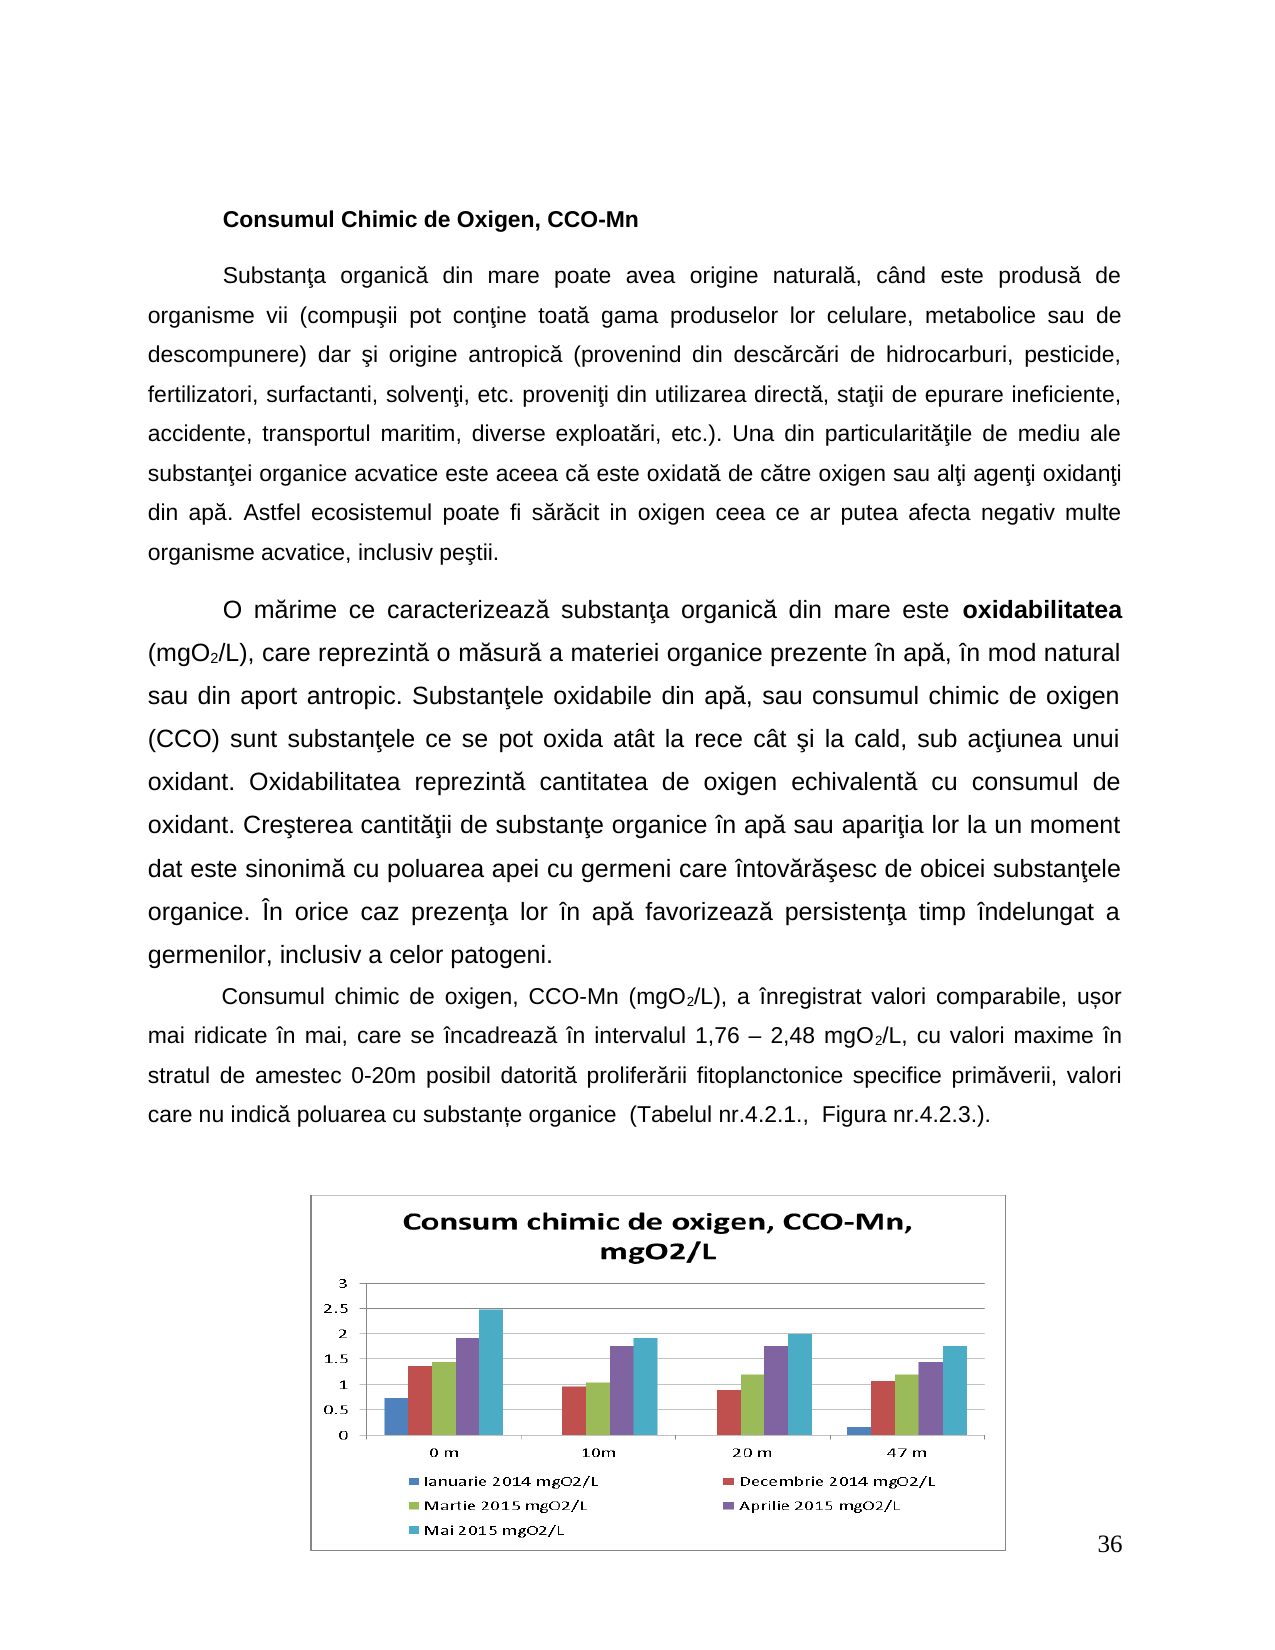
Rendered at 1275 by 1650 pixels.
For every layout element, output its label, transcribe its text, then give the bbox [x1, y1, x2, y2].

picture [310, 1195, 1006, 1551]
text Substanţa organică din mare poate avea origine naturală, când este produsă de organisme vii (compuşii pot conţine toată gama produselor lor celulare, metabolice sau de descompunere) dar şi origine antropică (provenind din descărcări de hidrocarburi, pesticide, fertilizatori, surfactanti, solvenţi, etc. proveniţi din utilizarea directă, staţii de epurare ineficiente, accidente, transportul maritim, diverse exploatări, etc.). Una din particularităţile de mediu ale substanţei organice acvatice este aceea că este oxidată de către oxigen sau alţi agenţi oxidanţi din apă. Astfel ecosistemul poate fi sărăcit in oxigen ceea ce ar putea afecta negativ multe organisme acvatice, inclusiv peştii. [148, 262, 1122, 565]
text Consumul chimic de oxigen, CCO-Mn (mgO2/L), a înregistrat valori comparabile, ușor mai ridicate în mai, care se încadrează în intervalul 1,76 – 2,48 mgO2/L, cu valori maxime în stratul de amestec 0-20m posibil datorită proliferării fitoplanctonice specifice primăverii, valori care nu indică poluarea cu substanțe organice (Tabelul nr.4.2.1., Figura nr.4.2.3.). [148, 983, 1122, 1128]
text Consumul Chimic de Oxigen, CCO-Mn [148, 206, 1122, 232]
text O mărime ce caracterizează substanţa organică din mare este oxidabilitatea (mgO2/L), care reprezintă o măsură a materiei organice prezente în apă, în mod natural sau din aport antropic. Substanţele oxidabile din apă, sau consumul chimic de oxigen (CCO) sunt substanţele ce se pot oxida atât la rece cât şi la cald, sub acţiunea unui oxidant. Oxidabilitatea reprezintă cantitatea de oxigen echivalentă cu consumul de oxidant. Creşterea cantităţii de substanţe organice în apă sau apariţia lor la un moment dat este sinonimă cu poluarea apei cu germeni care întovărăşesc de obicei substanţele organice. În orice caz prezenţa lor în apă favorizează persistenţa timp îndelungat a germenilor, inclusiv a celor patogeni. [148, 595, 1122, 968]
